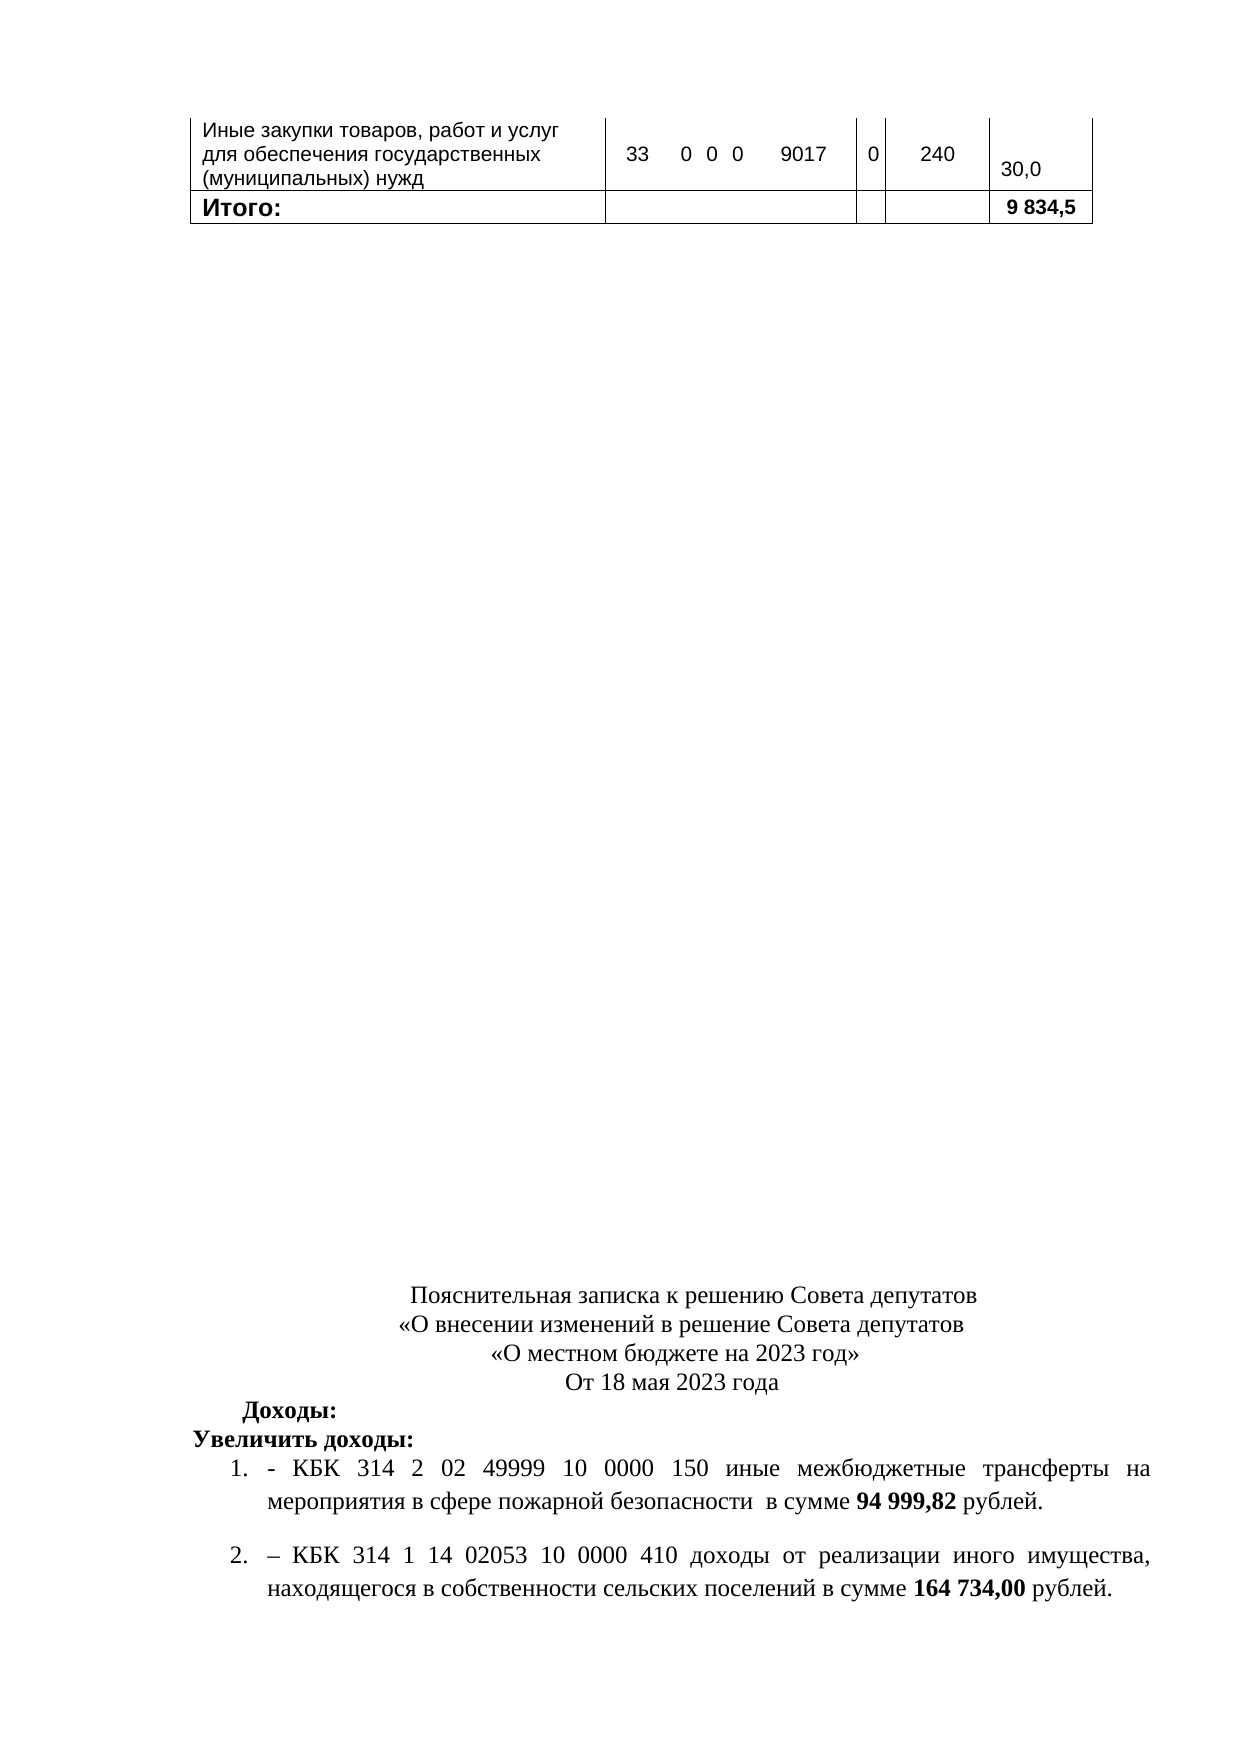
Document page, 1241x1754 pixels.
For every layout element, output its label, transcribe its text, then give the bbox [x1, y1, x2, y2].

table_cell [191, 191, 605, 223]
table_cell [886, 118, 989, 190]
text От 18 мая 2023 года [192, 1367, 1152, 1395]
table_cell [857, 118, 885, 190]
text Пояснительная записка к решению Совета депутатов [192, 1280, 1152, 1309]
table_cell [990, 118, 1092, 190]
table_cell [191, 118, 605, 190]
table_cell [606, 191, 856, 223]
text Увеличить доходы: [192, 1424, 1152, 1453]
text «О внесении изменений в решение Совета депутатов [192, 1309, 1152, 1338]
list – КБК 314 1 14 02053 10 0000 410 доходы от реализации иного имущества, находящегося в собственности сельских поселений в сумме 164 734,00 рублей. [229, 1540, 1152, 1602]
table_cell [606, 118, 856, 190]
list - КБК 314 2 02 49999 10 0000 150 иные межбюджетные трансферты на мероприятия в сфере пожарной безопасности в сумме 94 999,82 рублей. [229, 1453, 1152, 1515]
text Доходы: [229, 1395, 1152, 1424]
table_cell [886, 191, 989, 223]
text «О местном бюджете на 2023 год» [192, 1338, 1152, 1367]
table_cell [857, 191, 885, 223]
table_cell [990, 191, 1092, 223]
